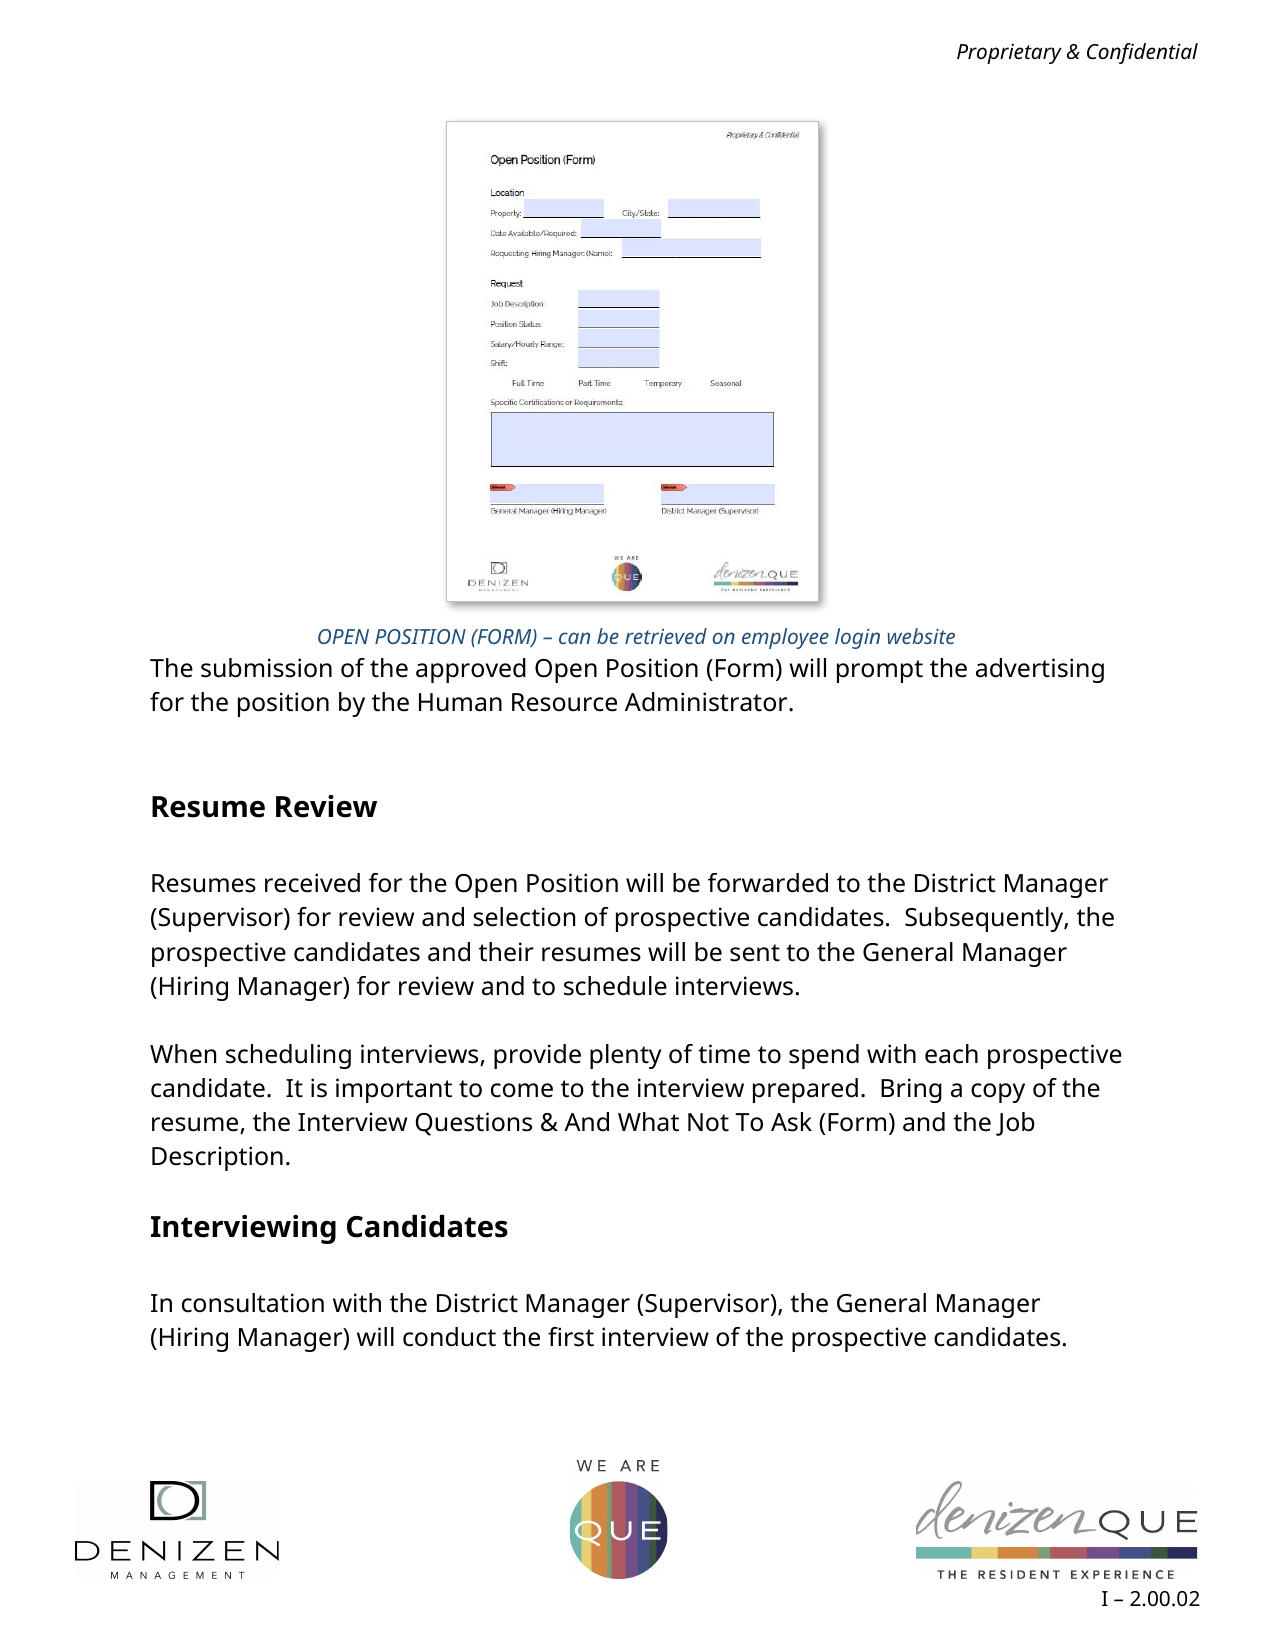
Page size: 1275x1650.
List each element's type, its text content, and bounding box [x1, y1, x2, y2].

text The submission of the approved Open Position (Form) will prompt the advertising for the position by the Human Resource Administrator. [150, 650, 1125, 718]
text When scheduling interviews, provide plenty of time to spend with each prospective candidate. It is important to come to the interview prepared. Bring a copy of the resume, the Interview Questions & And What Not To Ask (Form) and the Job Description. [150, 1036, 1125, 1173]
picture [447, 122, 818, 601]
text In consultation with the District Manager (Supervisor), the General Manager (Hiring Manager) will conduct the first interview of the prospective candidates. [150, 1286, 1125, 1354]
picture [569, 1460, 668, 1579]
text Interviewing Candidates [150, 1207, 1125, 1246]
text Resume Review [150, 787, 1125, 826]
text Resumes received for the Open Position will be forwarded to the District Manager (Supervisor) for review and selection of prospective candidates. Subsequently, the prospective candidates and their resumes will be sent to the General Manager (Hiring Manager) for review and to schedule interviews. [150, 866, 1125, 1002]
text OPEN POSITION (FORM) – can be retrieved on employee login website [150, 622, 1125, 650]
picture [75, 1481, 279, 1579]
picture [916, 1481, 1198, 1579]
